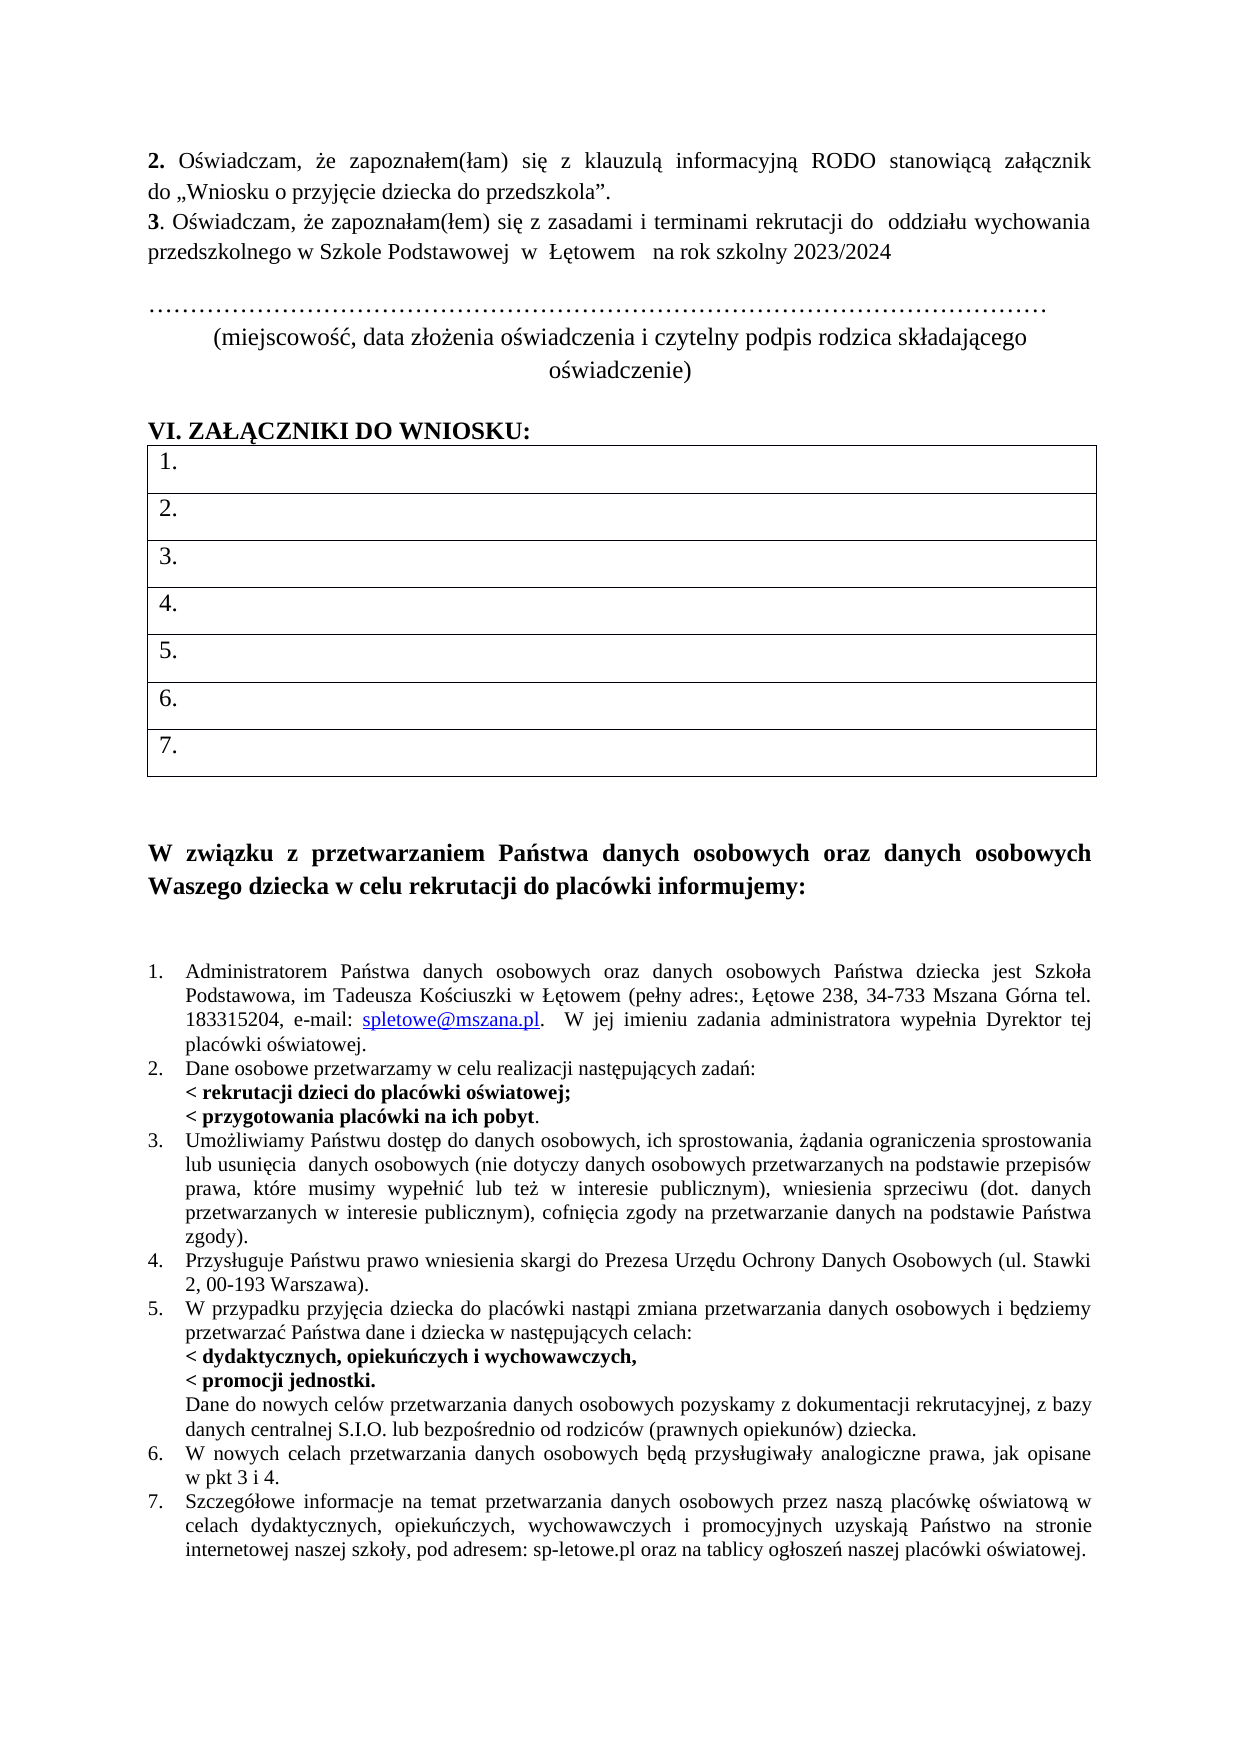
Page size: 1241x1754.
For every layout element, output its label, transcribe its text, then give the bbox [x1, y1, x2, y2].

table_cell 2. [148, 494, 1096, 540]
text Dane do nowych celów przetwarzania danych osobowych pozyskamy z dokumentacji rekrutacyjnej, z bazy danych centralnej S.I.O. lub bezpośrednio od rodziców (prawnych opiekunów) dziecka. [185, 1392, 1093, 1441]
text VI. ZAŁĄCZNIKI DO WNIOSKU: [148, 416, 1093, 445]
text < rekrutacji dzieci do placówki oświatowej; [185, 1079, 1093, 1104]
list Przysługuje Państwu prawo wniesienia skargi do Prezesa Urzędu Ochrony Danych Osobowych (ul. Stawki 2, 00-193 Warszawa). [148, 1248, 1093, 1296]
list Umożliwiamy Państwu dostęp do danych osobowych, ich sprostowania, żądania ograniczenia sprostowania lub usunięcia danych osobowych (nie dotyczy danych osobowych przetwarzanych na podstawie przepisów prawa, które musimy wypełnić lub też w interesie publicznym), wniesienia sprzeciwu (dot. danych przetwarzanych w interesie publicznym), cofnięcia zgody na przetwarzanie danych na podstawie Państwa zgody). [148, 1128, 1093, 1248]
table_cell 7. [148, 730, 1096, 776]
table_header 1. [148, 446, 1096, 492]
text 2. Oświadczam, że zapoznałem(łam) się z klauzulą informacyjną RODO stanowiącą załącznik do „Wniosku o przyjęcie dziecka do przedszkola”. [148, 148, 1093, 204]
list Dane osobowe przetwarzamy w celu realizacji następujących zadań: [148, 1056, 1093, 1079]
text ……………………………………………………………………………………………… [148, 289, 1093, 318]
text W związku z przetwarzaniem Państwa danych osobowych oraz danych osobowych Waszego dziecka w celu rekrutacji do placówki informujemy: [148, 838, 1093, 900]
text < przygotowania placówki na ich pobyt. [185, 1104, 1093, 1128]
table_cell 5. [148, 635, 1096, 682]
table_cell 6. [148, 683, 1096, 729]
text < dydaktycznych, opiekuńczych i wychowawczych, [185, 1344, 1093, 1368]
table_cell 3. [148, 541, 1096, 587]
text < promocji jednostki. [185, 1368, 1093, 1392]
table_cell 4. [148, 588, 1096, 634]
text (miejscowość, data złożenia oświadczenia i czytelny podpis rodzica składającego oświadczenie) [148, 322, 1093, 384]
list W przypadku przyjęcia dziecka do placówki nastąpi zmiana przetwarzania danych osobowych i będziemy przetwarzać Państwa dane i dziecka w następujących celach: [148, 1296, 1093, 1344]
text 3. Oświadczam, że zapoznałam(łem) się z zasadami i terminami rekrutacji do oddziału wychowania przedszkolnego w Szkole Podstawowej w Łętowem na rok szkolny 2023/2024 [148, 208, 1093, 264]
list Administratorem Państwa danych osobowych oraz danych osobowych Państwa dziecka jest Szkoła Podstawowa, im Tadeusza Kościuszki w Łętowem (pełny adres:, Łętowe 238, 34-733 Mszana Górna tel. 183315204, e-mail: spletowe@mszana.pl. W jej imieniu zadania administratora wypełnia Dyrektor tej placówki oświatowej. [148, 959, 1093, 1056]
list Szczegółowe informacje na temat przetwarzania danych osobowych przez naszą placówkę oświatową w celach dydaktycznych, opiekuńczych, wychowawczych i promocyjnych uzyskają Państwo na stronie internetowej naszej szkoły, pod adresem: sp-letowe.pl oraz na tablicy ogłoszeń naszej placówki oświatowej. [148, 1489, 1093, 1561]
list W nowych celach przetwarzania danych osobowych będą przysługiwały analogiczne prawa, jak opisane w pkt 3 i 4. [148, 1441, 1093, 1489]
